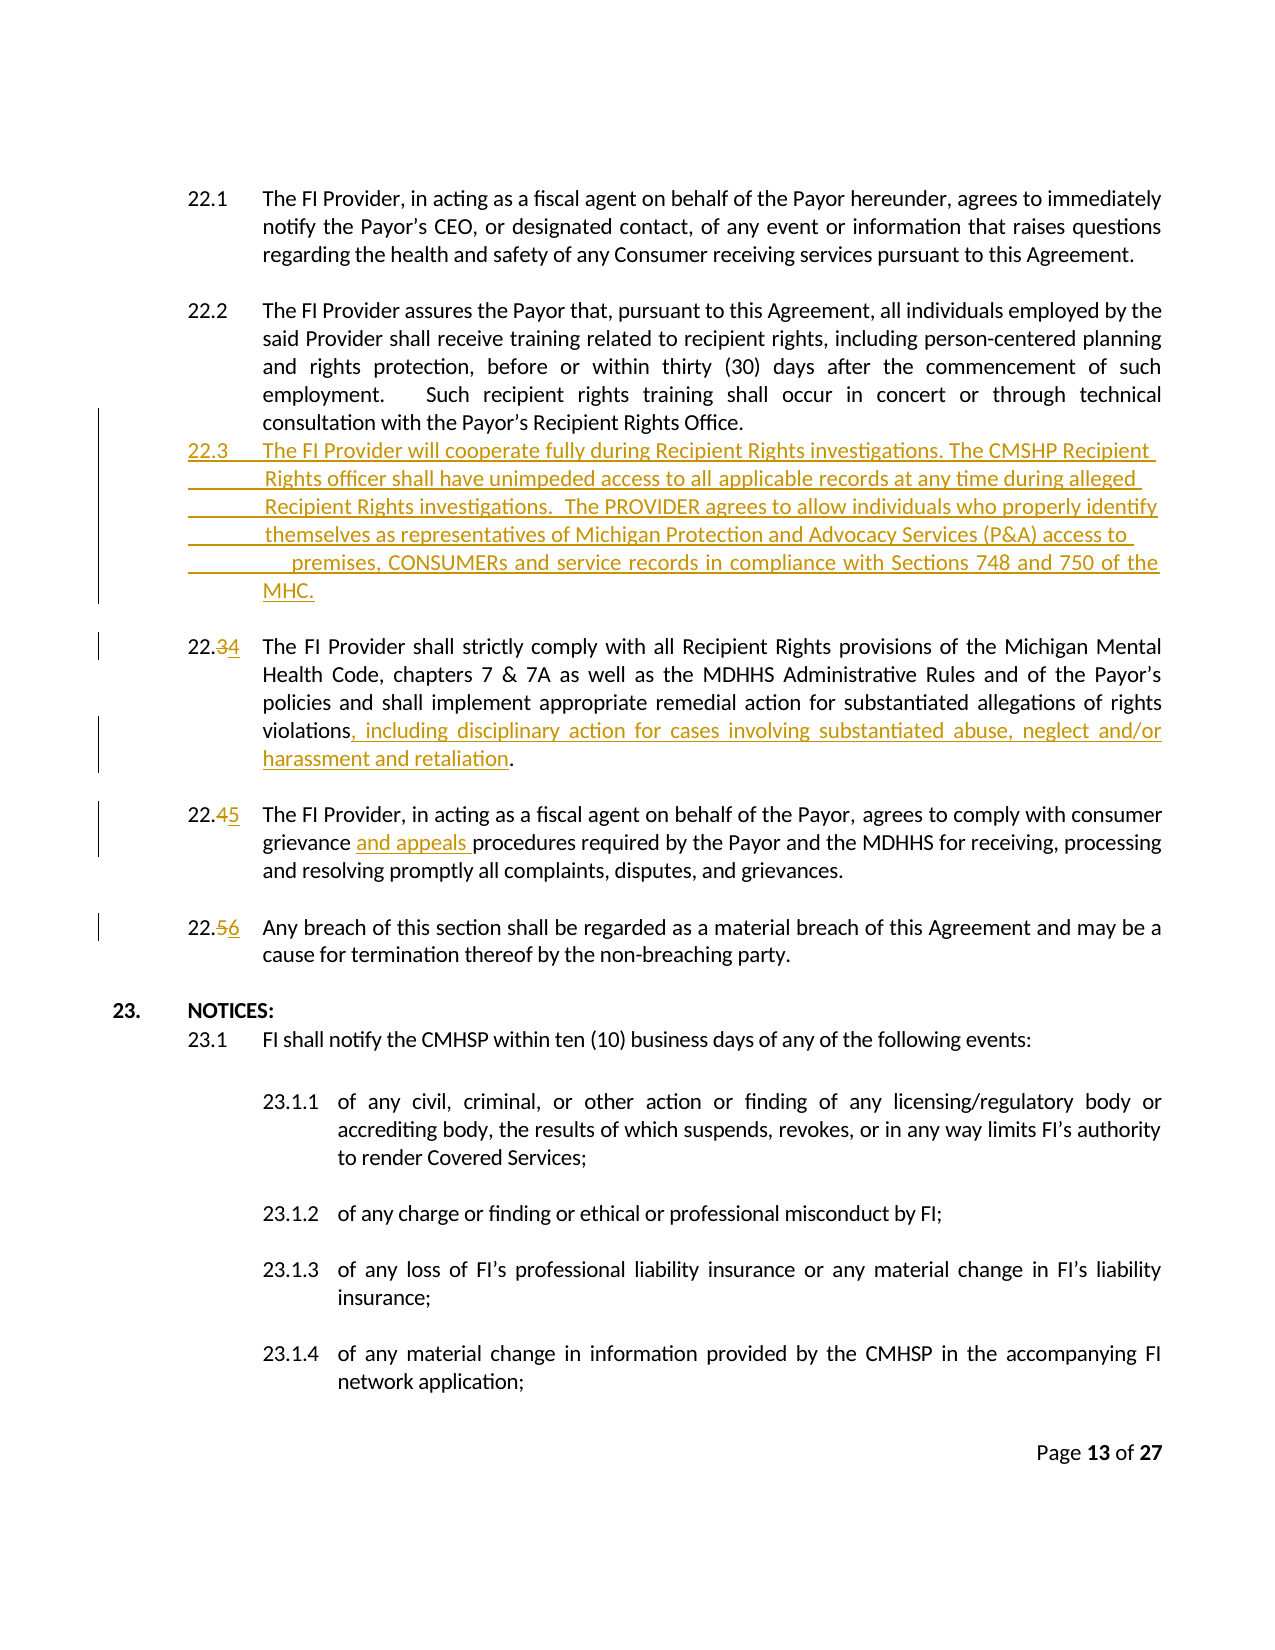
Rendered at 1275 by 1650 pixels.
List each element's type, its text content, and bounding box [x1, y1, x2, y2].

text 23.1.3 of any loss of FI’s professional liability insurance or any material change in FI’s liability insurance; [262, 1255, 1162, 1311]
text 22.2 The FI Provider assures the Payor that, pursuant to this Agreement, all individuals employed by the said Provider shall receive training related to recipient rights, including person-centered planning and rights protection, before or within thirty (30) days after the commencement of such employment. Such recipient rights training shall occur in concert or through technical consultation with the Payor’s Recipient Rights Office. [187, 296, 1162, 436]
text 23.1.4 of any material change in information provided by the CMHSP in the accompanying FI network application; [262, 1339, 1162, 1395]
text 22. The FI Provider shall strictly comply with all Recipient Rights provisions of the Michigan Mental Health Code, chapters 7 & 7A as well as the MDHHS Administrative Rules and of the Payor’s policies and shall implement appropriate remedial action for substantiated allegations of rights violations. [187, 632, 1162, 772]
text 22. The FI Provider, in acting as a fiscal agent on behalf of the Payor, agrees to comply with consumer grievance procedures required by the Payor and the MDHHS for receiving, processing and resolving promptly all complaints, disputes, and grievances. [187, 801, 1162, 884]
text 22. Any breach of this section shall be regarded as a material breach of this Agreement and may be a cause for termination thereof by the non-breaching party. [187, 913, 1162, 969]
text 23.1.2 of any charge or finding or ethical or professional misconduct by FI; [187, 1199, 1162, 1227]
text 23.1 FI shall notify the CMHSP within ten (10) business days of any of the following events: [112, 1025, 1162, 1053]
text 23.1.1 of any civil, criminal, or other action or finding of any licensing/regulatory body or accrediting body, the results of which suspends, revokes, or in any way limits FI’s authority to render Covered Services; [262, 1087, 1162, 1171]
text 22.1 The FI Provider, in acting as a fiscal agent on behalf of the Payor hereunder, agrees to immediately notify the Payor’s CEO, or designated contact, of any event or information that raises questions regarding the health and safety of any Consumer receiving services pursuant to this Agreement. [187, 184, 1162, 268]
text 23. Notices: [112, 997, 1162, 1025]
